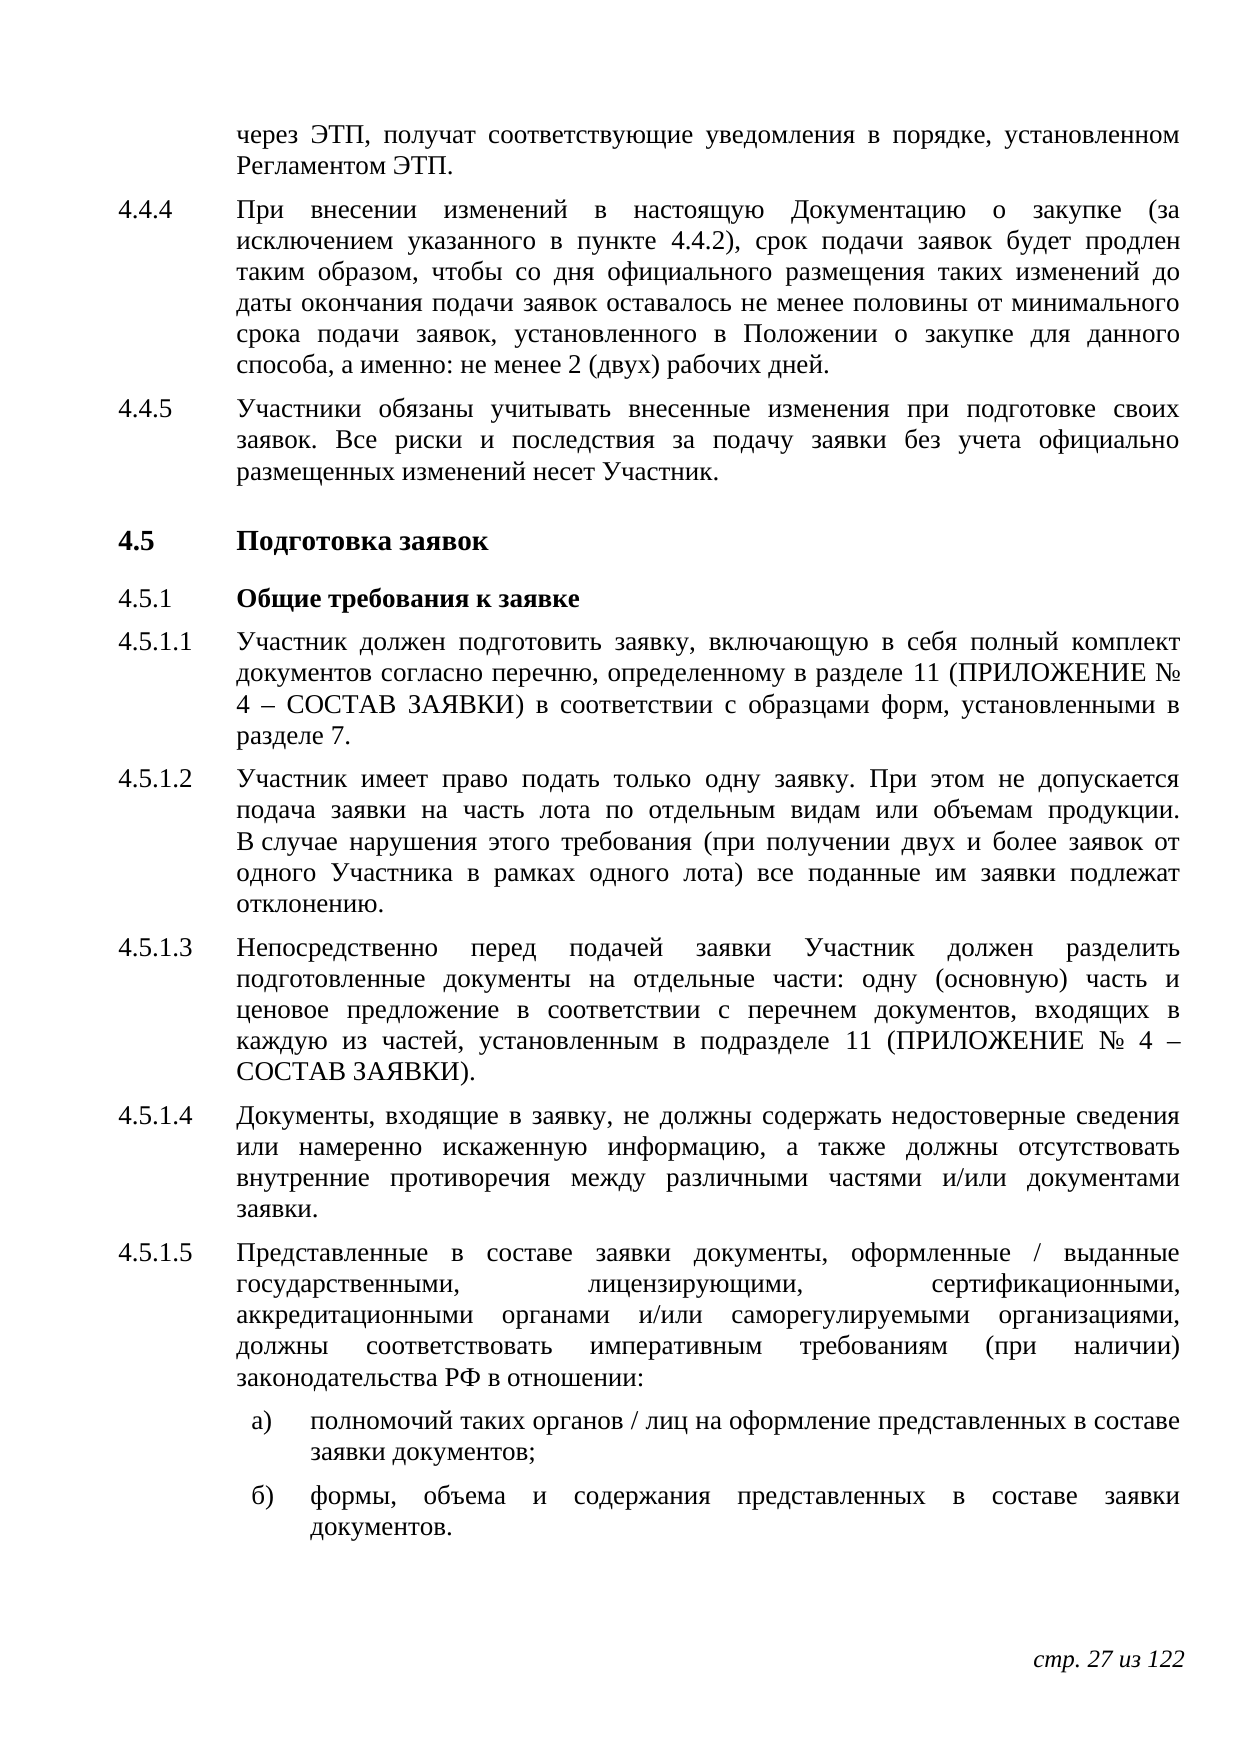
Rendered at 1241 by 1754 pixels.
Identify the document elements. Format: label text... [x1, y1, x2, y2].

text Участники обязаны учитывать внесенные изменения при подготовке своих заявок. Все риски и последствия за подачу заявки без учета официально размещенных изменений несет Участник. [118, 392, 1181, 486]
subtitle Подготовка заявок [118, 523, 1181, 557]
text Документы, входящие в заявку, не должны содержать недостоверные сведения или намеренно искаженную информацию, а также должны отсутствовать внутренние противоречия между различными частями и/или документами заявки. [118, 1099, 1181, 1223]
list формы, объема и содержания представленных в составе заявки документов. [251, 1479, 1181, 1541]
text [118, 118, 1181, 180]
list Участник должен подготовить заявку, включающую в себя полный комплект документов согласно перечню, определенному в разделе 11 (ПРИЛОЖЕНИЕ № 4 – СОСТАВ ЗАЯВКИ) в соответствии с образцами форм, установленными в разделе 7. [118, 625, 1181, 750]
text Представленные в составе заявки документы, оформленные / выданные государственными, лицензирующими, сертификационными, аккредитационными органами и/или саморегулируемыми организациями, должны соответствовать императивным требованиям (при наличии) законодательства РФ в отношении: [118, 1236, 1181, 1392]
text Общие требования к заявке [118, 582, 1181, 613]
list Непосредственно перед подачей заявки Участник должен разделить подготовленные документы на отдельные части: одну (основную) часть и ценовое предложение в соответствии с перечнем документов, входящих в каждую из частей, установленным в подразделе 11 (ПРИЛОЖЕНИЕ № 4 – СОСТАВ ЗАЯВКИ). [118, 931, 1181, 1086]
list Участник имеет право подать только одну заявку. При этом не допускается подача заявки на часть лота по отдельным видам или объемам продукции. В случае нарушения этого требования (при получении двух и более заявок от одного Участника в рамках одного лота) все поданные им заявки подлежат отклонению. [118, 762, 1181, 918]
list полномочий таких органов / лиц на оформление представленных в составе заявки документов; [251, 1404, 1181, 1467]
text При внесении изменений в настоящую Документацию о закупке (за исключением указанного в пункте 4.4.2), срок подачи заявок будет продлен таким образом, чтобы со дня официального размещения таких изменений до даты окончания подачи заявок оставалось не менее половины от минимального срока подачи заявок, установленного в Положении о закупке для данного способа, а именно: не менее 2 (двух) рабочих дней. [118, 193, 1181, 380]
